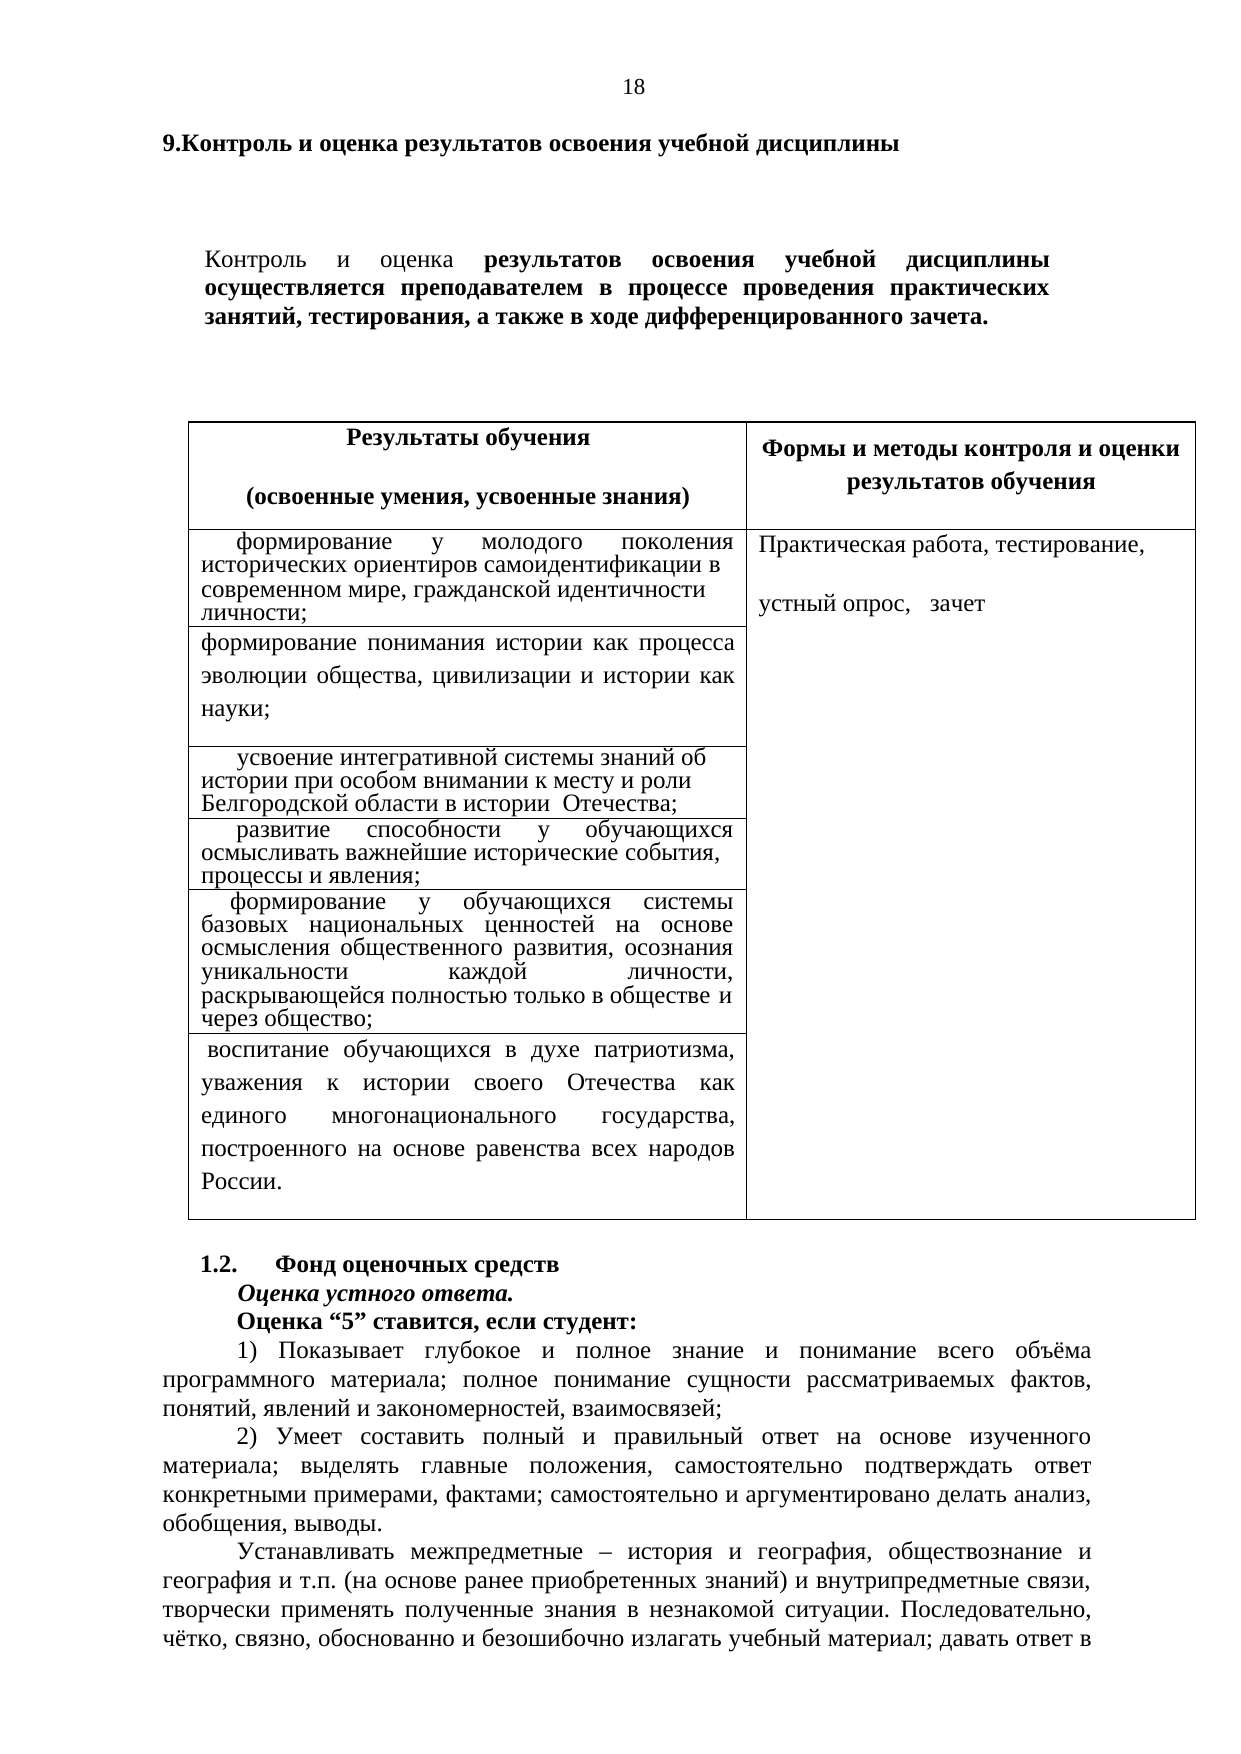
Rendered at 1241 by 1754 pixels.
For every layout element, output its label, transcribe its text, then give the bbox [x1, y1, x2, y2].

text Оценка устного ответа. [237, 1278, 1092, 1306]
text Оценка “ ставится, если студент: [162, 1306, 1092, 1335]
subtitle 9.Контроль и оценка результатов освоения учебной дисциплины [162, 128, 1092, 157]
text 2) Умеет составить полный и правильный ответ на основе изученного материала; выделять главные положения, самостоятельно подтверждать ответ конкретными примерами, фактами; самостоятельно и аргументировано делать анализ, обобщения, выводы. [162, 1421, 1092, 1536]
text 1) Показывает глубокое и полное знание и понимание всего объёма программного материала; полное понимание сущности рассматриваемых фактов, понятий, явлений и закономерностей, взаимосвязей; [162, 1335, 1092, 1421]
table_cell формирование у молодого поколения исторических ориентиров самоидентификации в современном мире, гражданской идентичности личности; [189, 530, 746, 626]
table_cell воспитание обучающихся в духе патриотизма, уважения к истории своего Отечества как единого многонационального государства, построенного на основе равенства всех народов России. [189, 1034, 746, 1219]
list Фонд оценочных средств [200, 1249, 1092, 1278]
text Контроль и оценка результатов освоения учебной дисциплины осуществляется преподавателем в процессе проведения практических занятий, тестирования, а также в ходе дифференцированного зачета. [204, 244, 1050, 330]
table_cell развитие способности у обучающихся осмысливать важнейшие исторические события, процессы и явления; [189, 819, 746, 889]
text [162, 1536, 1092, 1651]
table_cell Практическая работа, тестирование, устный опрос, зачет [747, 530, 1195, 1219]
table_header Формы и методы контроля и оценки результатов обучения [747, 423, 1195, 529]
table_cell формирование понимания истории как процесса эволюции общества, цивилизации и истории как науки; [189, 627, 746, 746]
table_cell формирование у обучающихся системы базовых национальных ценностей на основе осмысления общественного развития, осознания уникальности каждой личности, раскрывающейся полностью только в обществе и через общество; [189, 890, 746, 1033]
table_cell усвоение интегративной системы знаний об истории при особом внимании к месту и роли Белгородской области в истории Отечества; [189, 747, 746, 817]
table_header Результаты обучения (освоенные умения, усвоенные знания) [189, 423, 746, 529]
